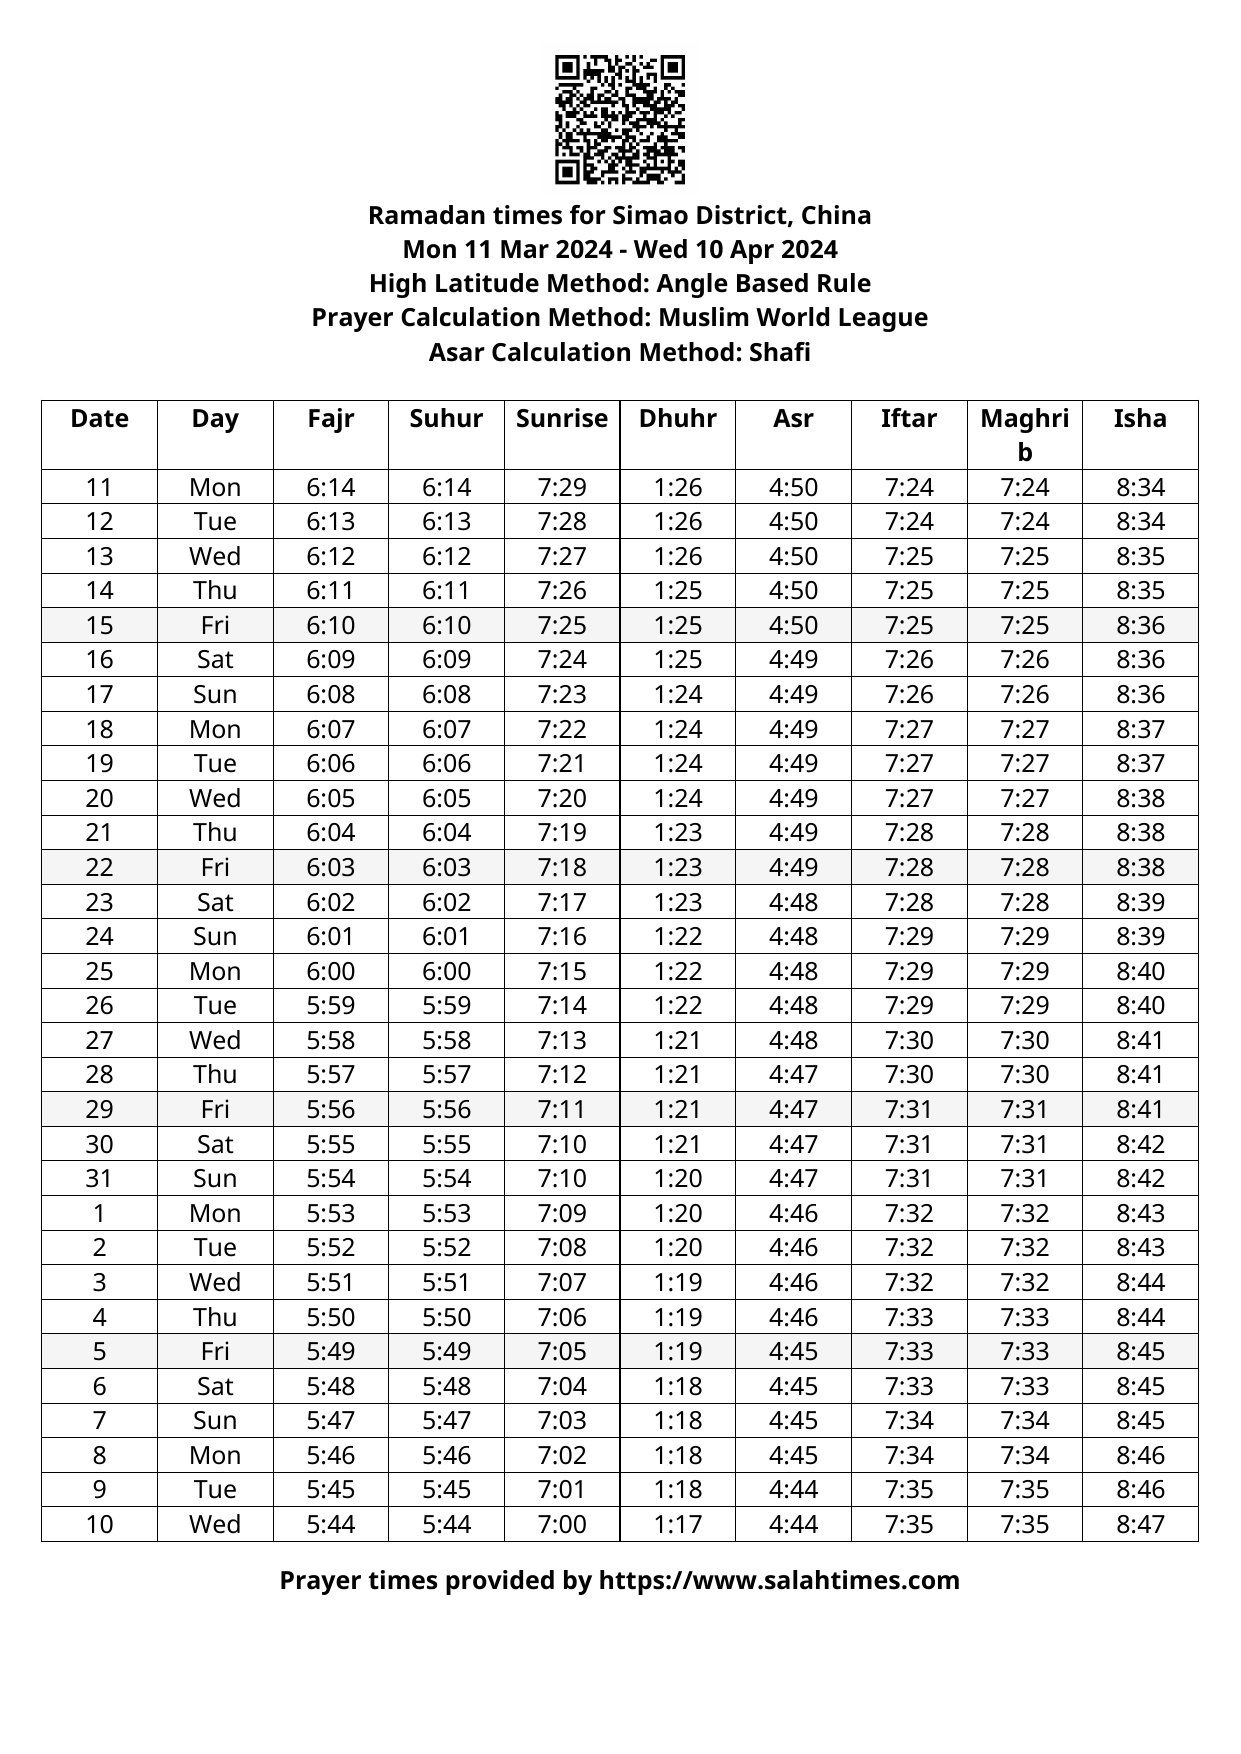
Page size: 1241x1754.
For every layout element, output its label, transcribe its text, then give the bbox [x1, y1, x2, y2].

table_cell 1:23 [621, 850, 735, 884]
table_cell 7:27 [968, 746, 1082, 780]
table_cell 1:22 [621, 919, 735, 953]
table_cell 19 [42, 746, 157, 780]
table_cell 1:25 [621, 643, 735, 676]
table_cell 6:02 [274, 885, 388, 918]
table_cell 7:32 [968, 1231, 1082, 1264]
table_cell 8:44 [1083, 1300, 1198, 1333]
table_cell 6:13 [274, 504, 388, 538]
table_cell 8:43 [1083, 1231, 1198, 1264]
table_cell 5:54 [274, 1161, 388, 1195]
table_cell 5:47 [274, 1404, 388, 1437]
table_cell 5:50 [274, 1300, 388, 1333]
table_cell Wed [158, 1023, 273, 1057]
table_cell 5:56 [274, 1092, 388, 1126]
table_cell 7:12 [505, 1058, 619, 1091]
table_cell 1:21 [621, 1058, 735, 1091]
table_cell 6:06 [274, 746, 388, 780]
table_cell 11 [42, 470, 157, 503]
table_cell 14 [42, 574, 157, 607]
table_cell 28 [42, 1058, 157, 1091]
table_cell Tue [158, 504, 273, 538]
table_cell 8:41 [1083, 1092, 1198, 1126]
table_cell 7:26 [852, 643, 967, 676]
table_cell 7:31 [968, 1092, 1082, 1126]
table_cell 7:25 [505, 608, 619, 642]
table_cell Mon [158, 1438, 273, 1472]
text High Latitude Method: Angle Based Rule [42, 266, 1198, 300]
table_cell 6:03 [389, 850, 504, 884]
table_cell 7:33 [852, 1300, 967, 1333]
table_cell 7:09 [505, 1196, 619, 1229]
table_cell 8:37 [1083, 712, 1198, 745]
table_cell 1:25 [621, 608, 735, 642]
table_cell Thu [158, 816, 273, 849]
table_cell 5:44 [274, 1507, 388, 1541]
table_cell 7:27 [505, 539, 619, 572]
table_cell Mon [158, 470, 273, 503]
table_cell 4:50 [736, 539, 851, 572]
table_cell 7:24 [968, 470, 1082, 503]
table_cell 5:59 [389, 989, 504, 1022]
table_cell 7:35 [968, 1507, 1082, 1541]
table_cell Sun [158, 1404, 273, 1437]
table_cell 7:34 [968, 1404, 1082, 1437]
table_cell 4:49 [736, 712, 851, 745]
table_cell 4:48 [736, 885, 851, 918]
table_cell 6:12 [389, 539, 504, 572]
table_cell 8:36 [1083, 608, 1198, 642]
table_cell 7:28 [968, 816, 1082, 849]
table_cell 3 [42, 1265, 157, 1299]
table_cell 15 [42, 608, 157, 642]
table_cell 4:45 [736, 1404, 851, 1437]
table_cell 10 [42, 1507, 157, 1541]
table_cell 7:08 [505, 1231, 619, 1264]
table_cell Wed [158, 781, 273, 814]
table_cell 6:03 [274, 850, 388, 884]
table_cell 7:30 [852, 1058, 967, 1091]
table_cell 7:17 [505, 885, 619, 918]
table_cell 7:24 [505, 643, 619, 676]
table_cell 7:26 [852, 677, 967, 711]
table_cell 5:55 [274, 1127, 388, 1160]
table_cell 1:23 [621, 816, 735, 849]
table_cell 7:33 [968, 1369, 1082, 1402]
table_cell 7:29 [968, 954, 1082, 987]
table_cell 8:45 [1083, 1369, 1198, 1402]
table_cell 2 [42, 1231, 157, 1264]
table_cell 8:38 [1083, 816, 1198, 849]
table_cell 4:47 [736, 1092, 851, 1126]
table_cell 1:22 [621, 989, 735, 1022]
table_cell Sat [158, 1369, 273, 1402]
table_cell 4:46 [736, 1231, 851, 1264]
table_cell 7:34 [968, 1438, 1082, 1472]
table_cell 7:25 [852, 608, 967, 642]
table_cell 7:32 [852, 1265, 967, 1299]
table_cell 31 [42, 1161, 157, 1195]
table_cell 7:07 [505, 1265, 619, 1299]
table_cell 1:21 [621, 1092, 735, 1126]
table_cell 6:08 [274, 677, 388, 711]
table_cell 5:47 [389, 1404, 504, 1437]
table_cell 1:24 [621, 677, 735, 711]
table_cell 6:09 [274, 643, 388, 676]
table_cell 7:20 [505, 781, 619, 814]
table_cell 7:26 [505, 574, 619, 607]
table_cell 7:25 [968, 574, 1082, 607]
table_cell 8:41 [1083, 1023, 1198, 1057]
table_cell Mon [158, 954, 273, 987]
table_cell 8:44 [1083, 1265, 1198, 1299]
table_cell 4:45 [736, 1334, 851, 1368]
table_cell 4:48 [736, 1023, 851, 1057]
table_cell Tue [158, 1231, 273, 1264]
table_cell 4:48 [736, 954, 851, 987]
table_header Isha [1083, 401, 1198, 469]
table_cell Wed [158, 539, 273, 572]
table_cell 7:32 [968, 1196, 1082, 1229]
table_cell 5:45 [389, 1473, 504, 1506]
table_cell 7:33 [852, 1369, 967, 1402]
table_cell 7:28 [852, 850, 967, 884]
table_cell 1:24 [621, 781, 735, 814]
table_cell 5 [42, 1334, 157, 1368]
table_header Date [42, 401, 157, 469]
table_cell 6:04 [389, 816, 504, 849]
table_cell 5:53 [274, 1196, 388, 1229]
table_cell 7:10 [505, 1161, 619, 1195]
table_cell 7:29 [968, 989, 1082, 1022]
table_cell 5:46 [389, 1438, 504, 1472]
table_cell 5:46 [274, 1438, 388, 1472]
table_cell 4:47 [736, 1161, 851, 1195]
table_cell 5:56 [389, 1092, 504, 1126]
table_header Maghrib [968, 401, 1082, 469]
table_cell 5:54 [389, 1161, 504, 1195]
table_cell 6:05 [274, 781, 388, 814]
table_cell 7:21 [505, 746, 619, 780]
table_cell 4:47 [736, 1058, 851, 1091]
text Ramadan times for Simao District, China [42, 198, 1198, 232]
table_cell 8:46 [1083, 1438, 1198, 1472]
table_cell 8:43 [1083, 1196, 1198, 1229]
table_cell 7:24 [852, 470, 967, 503]
table_cell 7:32 [852, 1231, 967, 1264]
table_cell 7:34 [852, 1438, 967, 1472]
table_cell 7:32 [968, 1265, 1082, 1299]
table_cell 4 [42, 1300, 157, 1333]
table_cell 7:29 [852, 989, 967, 1022]
table_cell 4:49 [736, 677, 851, 711]
table_cell 1:17 [621, 1507, 735, 1541]
table_cell 7:25 [968, 539, 1082, 572]
table_cell 4:49 [736, 643, 851, 676]
table_cell Tue [158, 1473, 273, 1506]
table_cell 6:01 [389, 919, 504, 953]
table_cell 7:33 [968, 1334, 1082, 1368]
table_cell 7:14 [505, 989, 619, 1022]
table_cell 8:42 [1083, 1127, 1198, 1160]
table_cell 21 [42, 816, 157, 849]
table_cell 1:20 [621, 1161, 735, 1195]
table_cell 6:00 [274, 954, 388, 987]
table_cell 7:05 [505, 1334, 619, 1368]
table_cell 6:11 [274, 574, 388, 607]
table_cell 4:46 [736, 1196, 851, 1229]
table_cell 6:14 [274, 470, 388, 503]
table_cell Fri [158, 850, 273, 884]
table_cell 5:50 [389, 1300, 504, 1333]
table_cell 7:16 [505, 919, 619, 953]
table_cell 8:39 [1083, 885, 1198, 918]
table_cell 7:29 [968, 919, 1082, 953]
table_cell 4:46 [736, 1265, 851, 1299]
table_cell 7:28 [968, 885, 1082, 918]
table_cell 8:40 [1083, 989, 1198, 1022]
table_cell Wed [158, 1265, 273, 1299]
table_cell 5:45 [274, 1473, 388, 1506]
table_cell 7:25 [852, 539, 967, 572]
table_cell 7:31 [852, 1161, 967, 1195]
table_cell 5:52 [389, 1231, 504, 1264]
table_cell 7:27 [852, 781, 967, 814]
table_cell Sun [158, 919, 273, 953]
table_cell 1:21 [621, 1127, 735, 1160]
table_cell 4:50 [736, 574, 851, 607]
table_cell 1:21 [621, 1023, 735, 1057]
table_cell 17 [42, 677, 157, 711]
table_cell 8:35 [1083, 539, 1198, 572]
text Mon 11 Mar 2024 - Wed 10 Apr 2024 [42, 232, 1198, 266]
table_cell 1:20 [621, 1196, 735, 1229]
table_cell 7:23 [505, 677, 619, 711]
table_cell 6:06 [389, 746, 504, 780]
table_cell 5:57 [274, 1058, 388, 1091]
table_cell 27 [42, 1023, 157, 1057]
table_cell 4:48 [736, 919, 851, 953]
table_cell 6:08 [389, 677, 504, 711]
table_cell 7:22 [505, 712, 619, 745]
table_cell 8:39 [1083, 919, 1198, 953]
table_cell 8:47 [1083, 1507, 1198, 1541]
table_cell 6:02 [389, 885, 504, 918]
table_cell 1:20 [621, 1231, 735, 1264]
table_cell 6:11 [389, 574, 504, 607]
table_cell 4:44 [736, 1507, 851, 1541]
table_cell 7:27 [968, 781, 1082, 814]
table_cell 6:14 [389, 470, 504, 503]
table_cell 4:50 [736, 470, 851, 503]
table_header Dhuhr [621, 401, 735, 469]
table_cell 7:18 [505, 850, 619, 884]
table_cell 7:29 [852, 954, 967, 987]
table_cell 4:45 [736, 1369, 851, 1402]
table_cell Thu [158, 574, 273, 607]
table_cell 6:04 [274, 816, 388, 849]
table_cell 7 [42, 1404, 157, 1437]
table_cell 4:49 [736, 746, 851, 780]
table_cell Thu [158, 1058, 273, 1091]
table_cell 8:46 [1083, 1473, 1198, 1506]
table_cell 22 [42, 850, 157, 884]
table_cell 7:01 [505, 1473, 619, 1506]
table_cell 8:38 [1083, 781, 1198, 814]
table_cell 5:58 [389, 1023, 504, 1057]
table_cell 5:51 [274, 1265, 388, 1299]
table_cell 24 [42, 919, 157, 953]
table_cell Sat [158, 1127, 273, 1160]
table_cell 5:49 [389, 1334, 504, 1368]
table_cell 4:49 [736, 850, 851, 884]
table_cell Thu [158, 1300, 273, 1333]
table_cell 7:27 [968, 712, 1082, 745]
table_cell 8:45 [1083, 1404, 1198, 1437]
table_cell Tue [158, 989, 273, 1022]
table_cell 7:30 [968, 1058, 1082, 1091]
table_cell 4:46 [736, 1300, 851, 1333]
table_cell 5:48 [274, 1369, 388, 1402]
table_cell 9 [42, 1473, 157, 1506]
table_cell 8:38 [1083, 850, 1198, 884]
table_cell 1:18 [621, 1404, 735, 1437]
table_cell 7:28 [852, 816, 967, 849]
table_cell 4:50 [736, 608, 851, 642]
table_cell 7:30 [968, 1023, 1082, 1057]
table_cell 1:18 [621, 1369, 735, 1402]
table_cell 1:25 [621, 574, 735, 607]
table_cell 6:10 [274, 608, 388, 642]
table_cell 4:50 [736, 504, 851, 538]
table_cell 16 [42, 643, 157, 676]
table_cell 4:49 [736, 816, 851, 849]
table_cell 23 [42, 885, 157, 918]
table_cell 7:27 [852, 746, 967, 780]
table_header Sunrise [505, 401, 619, 469]
table_cell 7:34 [852, 1404, 967, 1437]
table_cell 8:36 [1083, 677, 1198, 711]
table_cell 7:33 [852, 1334, 967, 1368]
table_cell 8:34 [1083, 504, 1198, 538]
table_cell Sun [158, 1161, 273, 1195]
table_cell 1:26 [621, 539, 735, 572]
table_cell 26 [42, 989, 157, 1022]
table_cell 18 [42, 712, 157, 745]
table_header Suhur [389, 401, 504, 469]
table_cell 5:58 [274, 1023, 388, 1057]
table_cell 7:25 [852, 574, 967, 607]
table_cell 7:31 [968, 1161, 1082, 1195]
table_cell 6:09 [389, 643, 504, 676]
text Prayer Calculation Method: Muslim World League [42, 300, 1198, 334]
table_cell 7:30 [852, 1023, 967, 1057]
table_cell 1:22 [621, 954, 735, 987]
table_cell 7:27 [852, 712, 967, 745]
table_cell 7:31 [852, 1092, 967, 1126]
table_cell 8 [42, 1438, 157, 1472]
table_cell 7:13 [505, 1023, 619, 1057]
table_cell 7:28 [852, 885, 967, 918]
table_cell 7:26 [968, 643, 1082, 676]
table_cell 7:11 [505, 1092, 619, 1126]
table_cell Tue [158, 746, 273, 780]
table_cell 7:26 [968, 677, 1082, 711]
table_cell 6:07 [274, 712, 388, 745]
table_cell 7:06 [505, 1300, 619, 1333]
table_cell 7:24 [968, 504, 1082, 538]
table_cell 6:12 [274, 539, 388, 572]
table_cell 8:37 [1083, 746, 1198, 780]
table_cell 7:31 [852, 1127, 967, 1160]
table_cell 8:42 [1083, 1161, 1198, 1195]
table_cell 4:44 [736, 1473, 851, 1506]
table_cell 1:18 [621, 1473, 735, 1506]
table_cell 1:18 [621, 1438, 735, 1472]
table_cell Fri [158, 1092, 273, 1126]
table_cell 4:49 [736, 781, 851, 814]
table_cell 8:45 [1083, 1334, 1198, 1368]
table_cell 7:35 [852, 1473, 967, 1506]
table_cell 7:35 [968, 1473, 1082, 1506]
table_cell 7:29 [505, 470, 619, 503]
table_header Asr [736, 401, 851, 469]
picture [542, 41, 699, 198]
table_cell 6:13 [389, 504, 504, 538]
table_cell 5:49 [274, 1334, 388, 1368]
table_cell 5:44 [389, 1507, 504, 1541]
table_cell 1:26 [621, 504, 735, 538]
table_header Fajr [274, 401, 388, 469]
table_cell 29 [42, 1092, 157, 1126]
table_cell Mon [158, 712, 273, 745]
table_header Iftar [852, 401, 967, 469]
table_cell 7:28 [968, 850, 1082, 884]
table_cell 8:35 [1083, 574, 1198, 607]
text Prayer times provided by https://www.salahtimes.com [42, 1563, 1198, 1597]
table_cell 7:31 [968, 1127, 1082, 1160]
table_cell 7:03 [505, 1404, 619, 1437]
table_cell Sat [158, 885, 273, 918]
table_cell 7:02 [505, 1438, 619, 1472]
table_cell Fri [158, 608, 273, 642]
table_cell 7:10 [505, 1127, 619, 1160]
table_cell 7:28 [505, 504, 619, 538]
table_cell 4:47 [736, 1127, 851, 1160]
table_cell 6:10 [389, 608, 504, 642]
table_cell 1:19 [621, 1334, 735, 1368]
table_cell 8:41 [1083, 1058, 1198, 1091]
table_cell Sat [158, 643, 273, 676]
table_cell 6:01 [274, 919, 388, 953]
table_cell 1 [42, 1196, 157, 1229]
table_cell 8:36 [1083, 643, 1198, 676]
table_cell Fri [158, 1334, 273, 1368]
table_cell 7:32 [852, 1196, 967, 1229]
table_cell 5:55 [389, 1127, 504, 1160]
table_cell 6:05 [389, 781, 504, 814]
table_cell Sun [158, 677, 273, 711]
text Asar Calculation Method: Shafi [42, 334, 1198, 368]
table_cell 6:07 [389, 712, 504, 745]
table_cell 7:00 [505, 1507, 619, 1541]
table_cell 7:29 [852, 919, 967, 953]
table_cell 13 [42, 539, 157, 572]
table_cell 1:19 [621, 1265, 735, 1299]
table_cell 5:59 [274, 989, 388, 1022]
table_cell 5:53 [389, 1196, 504, 1229]
table_cell 4:48 [736, 989, 851, 1022]
table_cell 5:52 [274, 1231, 388, 1264]
table_cell 12 [42, 504, 157, 538]
table_cell 8:40 [1083, 954, 1198, 987]
table_cell 7:35 [852, 1507, 967, 1541]
table_cell 7:24 [852, 504, 967, 538]
table_cell 20 [42, 781, 157, 814]
table_cell 8:34 [1083, 470, 1198, 503]
table_cell 1:26 [621, 470, 735, 503]
table_header Day [158, 401, 273, 469]
table_cell 6 [42, 1369, 157, 1402]
table_cell Mon [158, 1196, 273, 1229]
table_cell 7:33 [968, 1300, 1082, 1333]
table_cell 7:04 [505, 1369, 619, 1402]
table_cell 5:51 [389, 1265, 504, 1299]
table_cell 30 [42, 1127, 157, 1160]
table_cell 7:25 [968, 608, 1082, 642]
table_cell 1:24 [621, 712, 735, 745]
table_cell Wed [158, 1507, 273, 1541]
table_cell 25 [42, 954, 157, 987]
table_cell 4:45 [736, 1438, 851, 1472]
table_cell 6:00 [389, 954, 504, 987]
table_cell 1:23 [621, 885, 735, 918]
table_cell 5:57 [389, 1058, 504, 1091]
table_cell 7:19 [505, 816, 619, 849]
table_cell 1:19 [621, 1300, 735, 1333]
table_cell 5:48 [389, 1369, 504, 1402]
table_cell 1:24 [621, 746, 735, 780]
table_cell 7:15 [505, 954, 619, 987]
